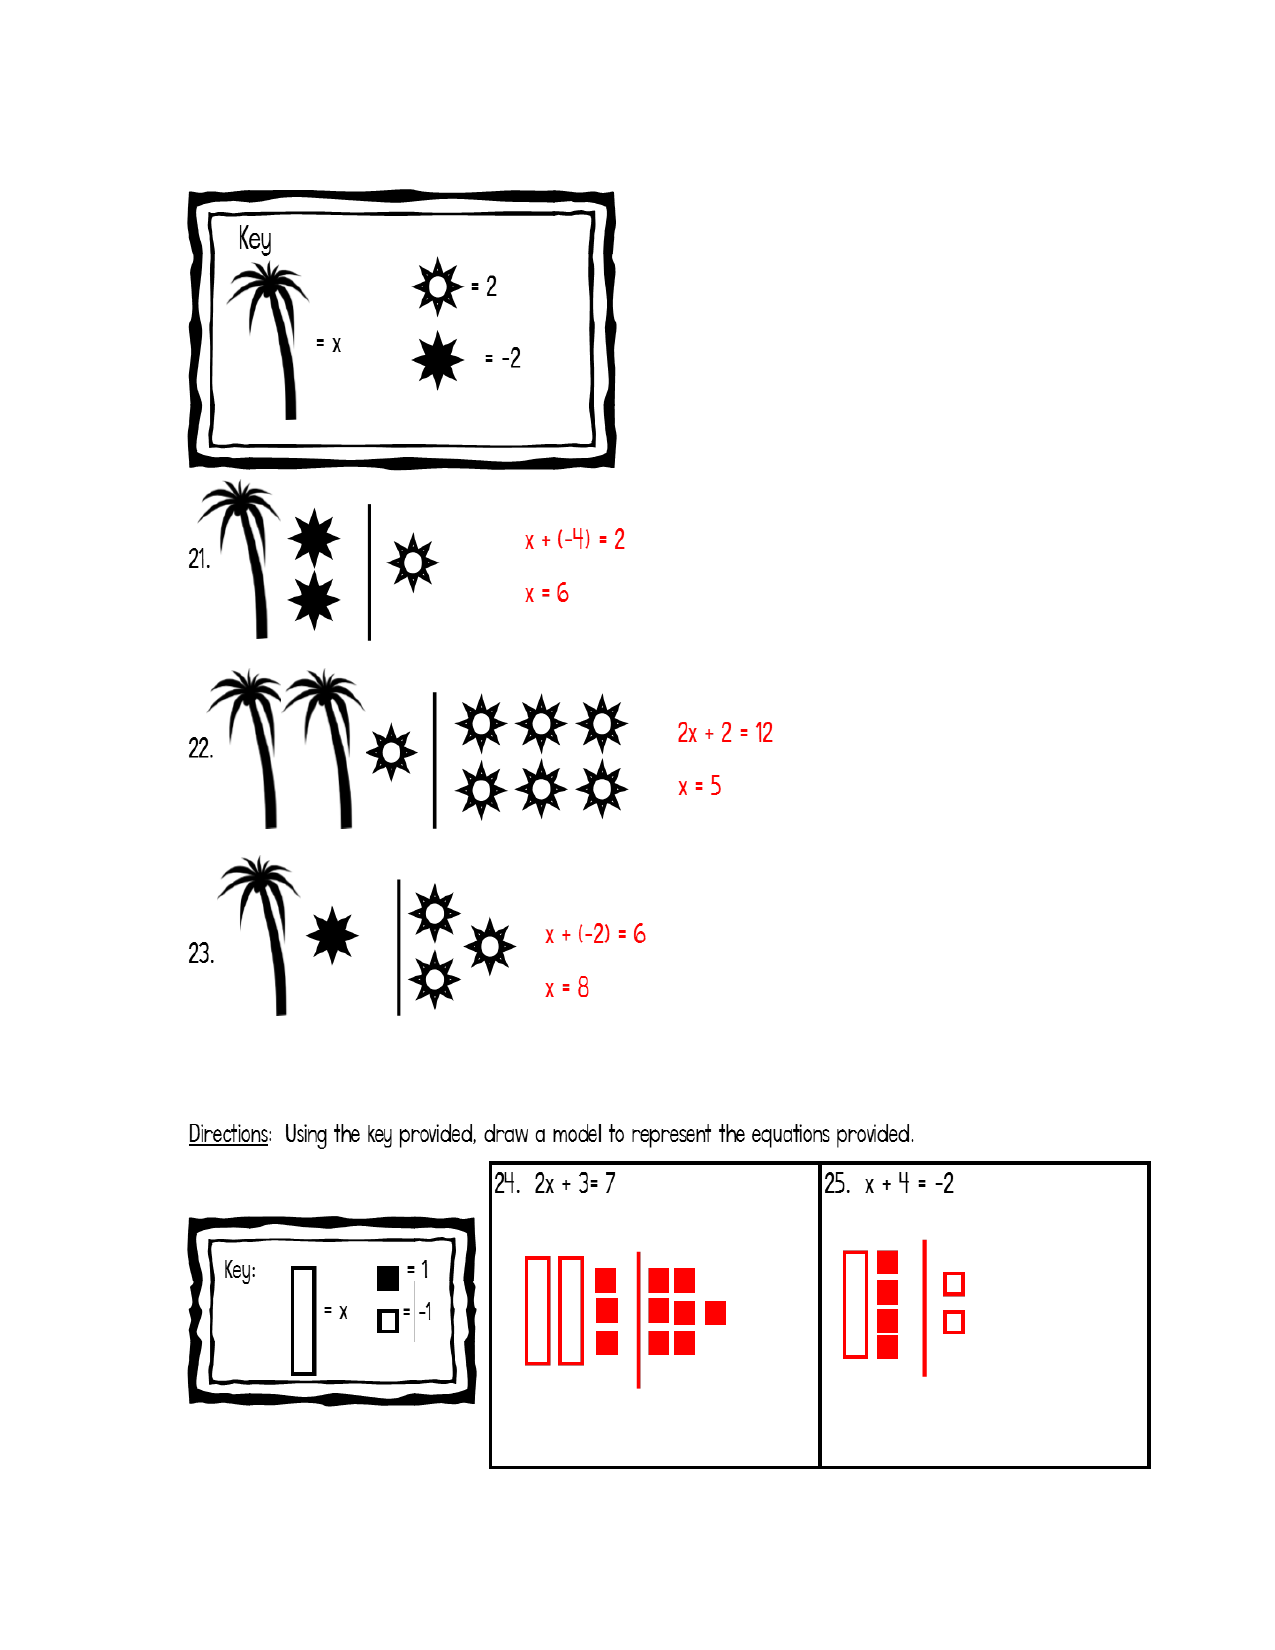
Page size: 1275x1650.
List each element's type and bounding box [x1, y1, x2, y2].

picture [150, 150, 1177, 1469]
